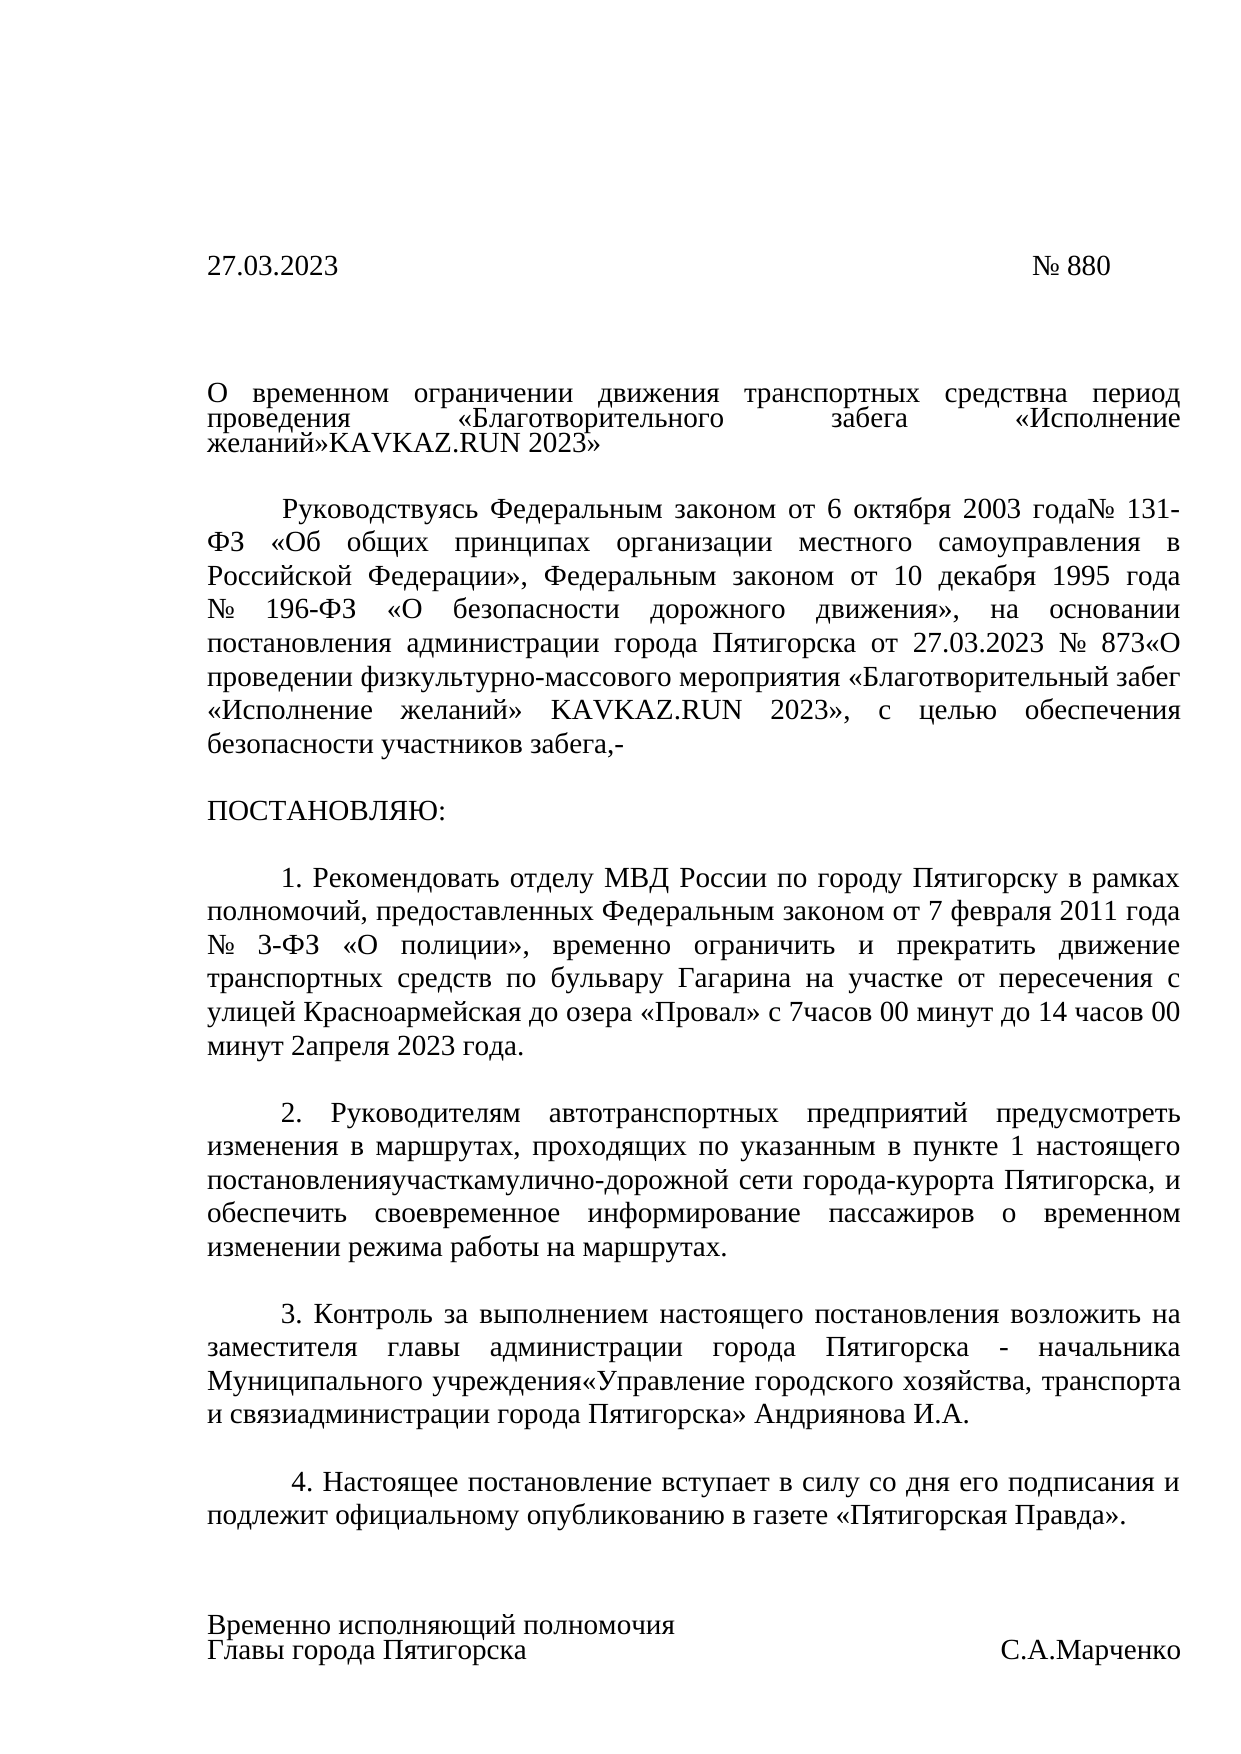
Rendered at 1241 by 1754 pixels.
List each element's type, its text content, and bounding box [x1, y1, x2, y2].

text 3. Контроль за выполнением настоящего постановления возложить на заместителя главы администрации города Пятигорска - начальника Муниципального учреждения«Управление городского хозяйства, транспорта и связиадминистрации города Пятигорска» Андриянова И.А. [207, 1296, 1181, 1430]
text 4. Настоящее постановление вступает в силу со дня его подписания и подлежит официальному опубликованию в газете «Пятигорская Правда». [207, 1464, 1181, 1531]
text ПОСТАНОВЛЯЮ: [207, 793, 1181, 826]
text Руководствуясь Федеральным законом от 6 октября 2003 года№ 131-ФЗ «Об общих принципах организации местного самоуправления в Российской Федерации», Федеральным законом от 10 декабря 1995 года № 196-ФЗ «О безопасности дорожного движения», на основании постановления администрации города Пятигорска от 27.03.2023 № 873«О проведении физкультурно-массового мероприятия «Благотворительный забег «Исполнение желаний» KAVKAZ.RUN 2023», с целью обеспечения безопасности участников забега,- [207, 491, 1181, 759]
text Временно исполняющий полномочия [59, 1614, 1196, 1639]
text 2. Руководителям автотранспортных предприятий предусмотреть изменения в маршрутах, проходящих по указанным в пункте 1 настоящего постановленияучасткамулично-дорожной сети города-курорта Пятигорска, и обеспечить своевременное информирование пассажиров о временном изменении режима работы на маршрутах. [207, 1095, 1181, 1262]
text 1. Рекомендовать отделу МВД России по городу Пятигорску в рамках полномочий, предоставленных Федеральным законом от 7 февраля 2011 года № 3-ФЗ «О полиции», временно ограничить и прекратить движение транспортных средств по бульвару Гагарина на участке от пересечения с улицей Красноармейская до озера «Провал» с 7часов 00 минут до 14 часов 00 минут 2апреля 2023 года. [207, 860, 1181, 1061]
text 27.03.2023 № 880 [207, 248, 1181, 282]
text Главы города Пятигорска С.А.Марченко [59, 1639, 1181, 1664]
text О временном ограничении движения транспортных средствна период проведения «Благотворительного забега «Исполнение желаний»KAVKAZ.RUN 2023» [207, 382, 1181, 457]
